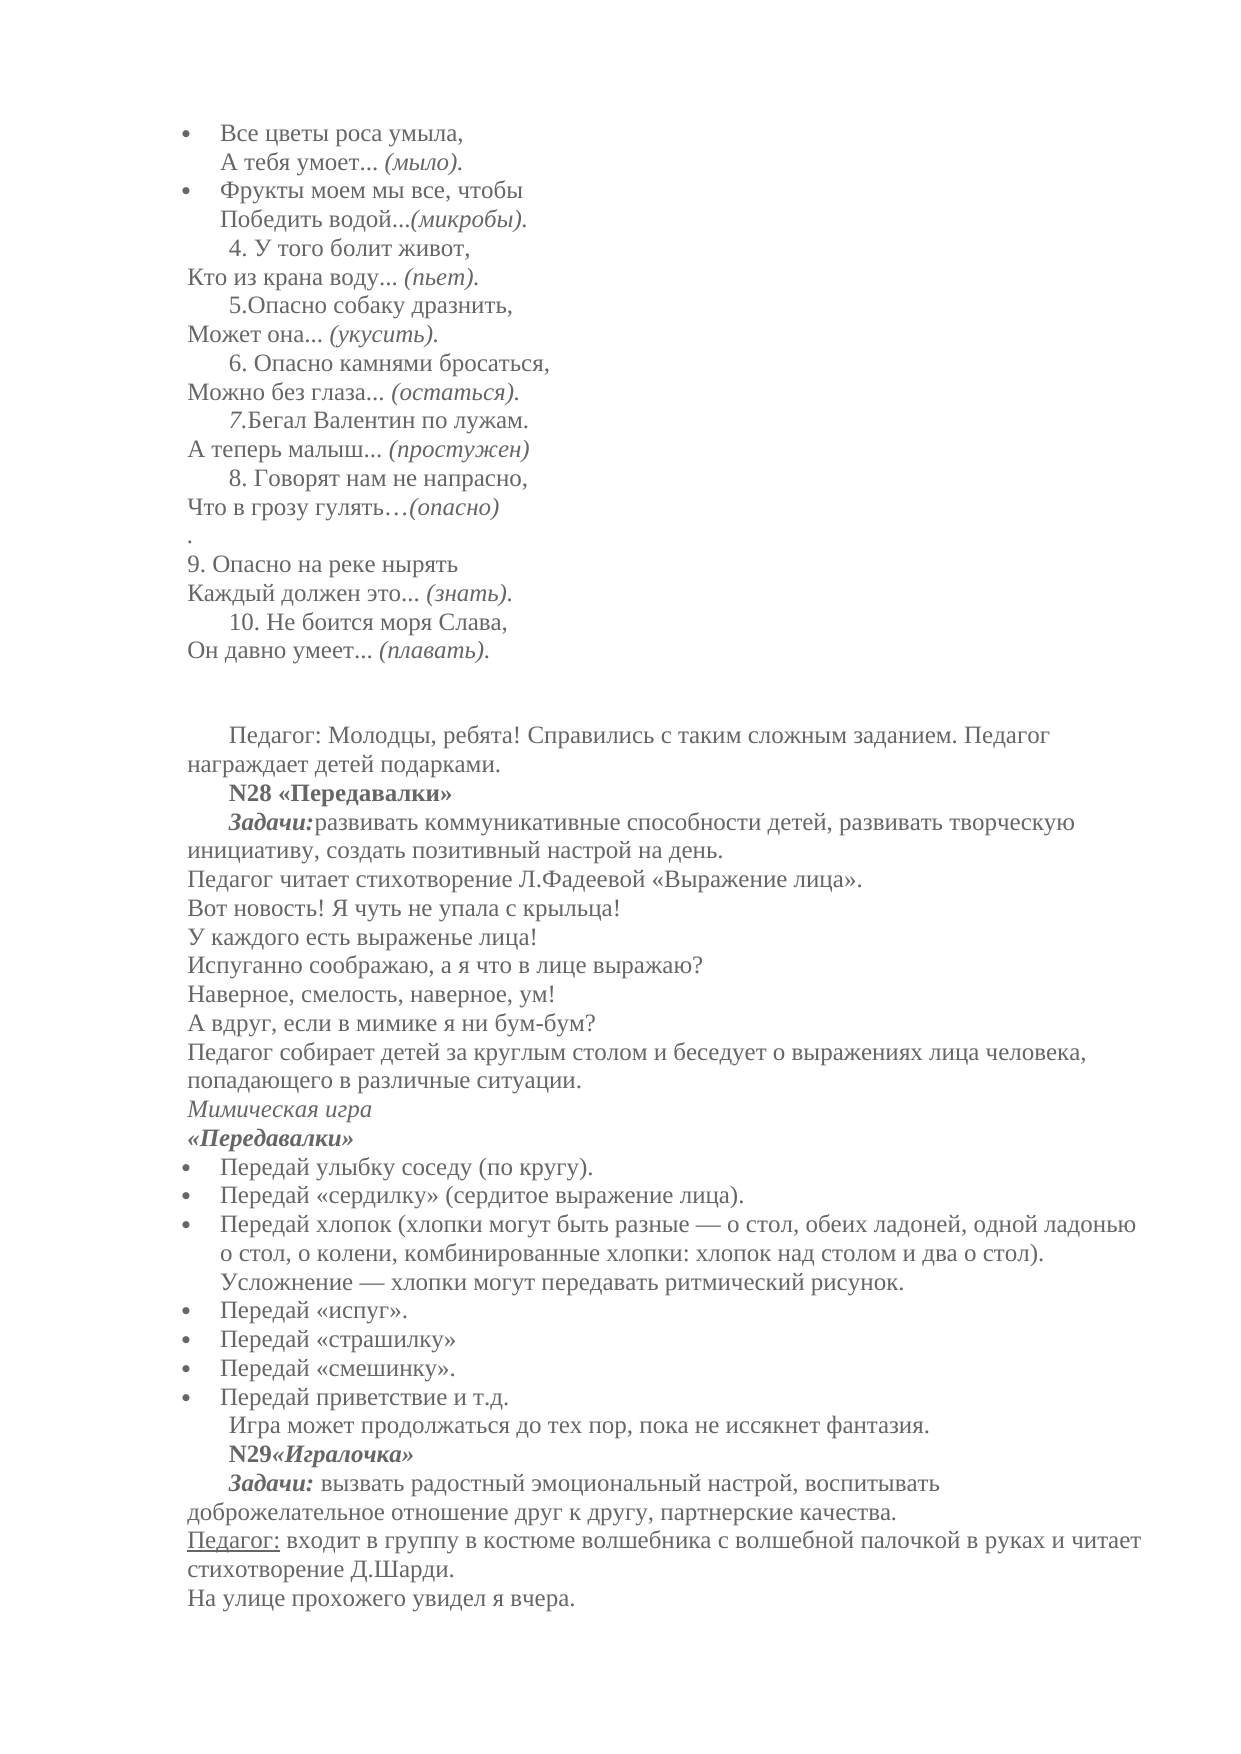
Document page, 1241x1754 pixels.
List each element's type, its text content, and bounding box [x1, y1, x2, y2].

text 10. Не боится моря Слава, Он давно умеет... (плавать). [187, 607, 1142, 664]
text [187, 1468, 1142, 1612]
text N28 «Передавалки» [187, 778, 1142, 807]
text Педагог: Молодцы, ребята! Справились с таким сложным заданием. Педагог награждает детей подарками. [187, 720, 1142, 778]
list Передай «сердилку» (сердитое выражение лица). [182, 1180, 1142, 1209]
list Передай «смешинку». [182, 1353, 1142, 1382]
text 8. Говорят нам не напрасно, Что в грозу гулять…(опасно) . 9. Опасно на реке нырять Каждый должен это... (знать). [187, 463, 1142, 607]
text 5.Опасно собаку дразнить, Может она... (укусить). [187, 291, 1142, 348]
text Игра может продолжаться до тех пор, пока не иссякнет фантазия. [187, 1410, 1142, 1439]
text N29«Игралочка» [187, 1439, 1142, 1468]
list Все цветы роса умыла, А тебя умоет... (мыло). [182, 118, 1142, 176]
list Передай хлопок (хлопки могут быть разные — о стол, обеих ладоней, одной ладонью о стол, о колени, комбинированные хлопки: хлопок над столом и два о стол). Усложнение — хлопки могут передавать ритмический рисунок. [182, 1209, 1142, 1295]
text Задачи:развивать коммуникативные способности детей, развивать творческую инициативу, создать позитивный настрой на день. Педагог читает стихотворение Л.Фадеевой «Выражение лица». Вот новость! Я чуть не упала с крыльца! У каждого есть выраженье лица! Испуганно соображаю, а я что в лице выражаю? Наверное, смелость, наверное, ум! А вдруг, если в мимике я ни бум-бум? Педагог собирает детей за круглым столом и беседует о выражениях лица человека, попадающего в различные ситуации. Мимическая игра «Передавалки» [187, 807, 1142, 1152]
list Передай приветствие и т.д. [182, 1382, 1142, 1410]
text 6. Опасно камнями бросаться, Можно без глаза... (остаться). [187, 348, 1142, 406]
text 4. У того болит живот, Кто из крана воду... (пьет). [187, 233, 1142, 291]
list Передай «страшилку» [182, 1324, 1142, 1353]
text 7.Бегал Валентин по лужам. А теперь малыш... (простужен) [187, 406, 1142, 463]
list Передай улыбку соседу (по кругу). [182, 1152, 1142, 1180]
list Фрукты моем мы все, чтобы Победить водой...(микробы). [182, 176, 1142, 233]
list Передай «испуг». [182, 1295, 1142, 1324]
